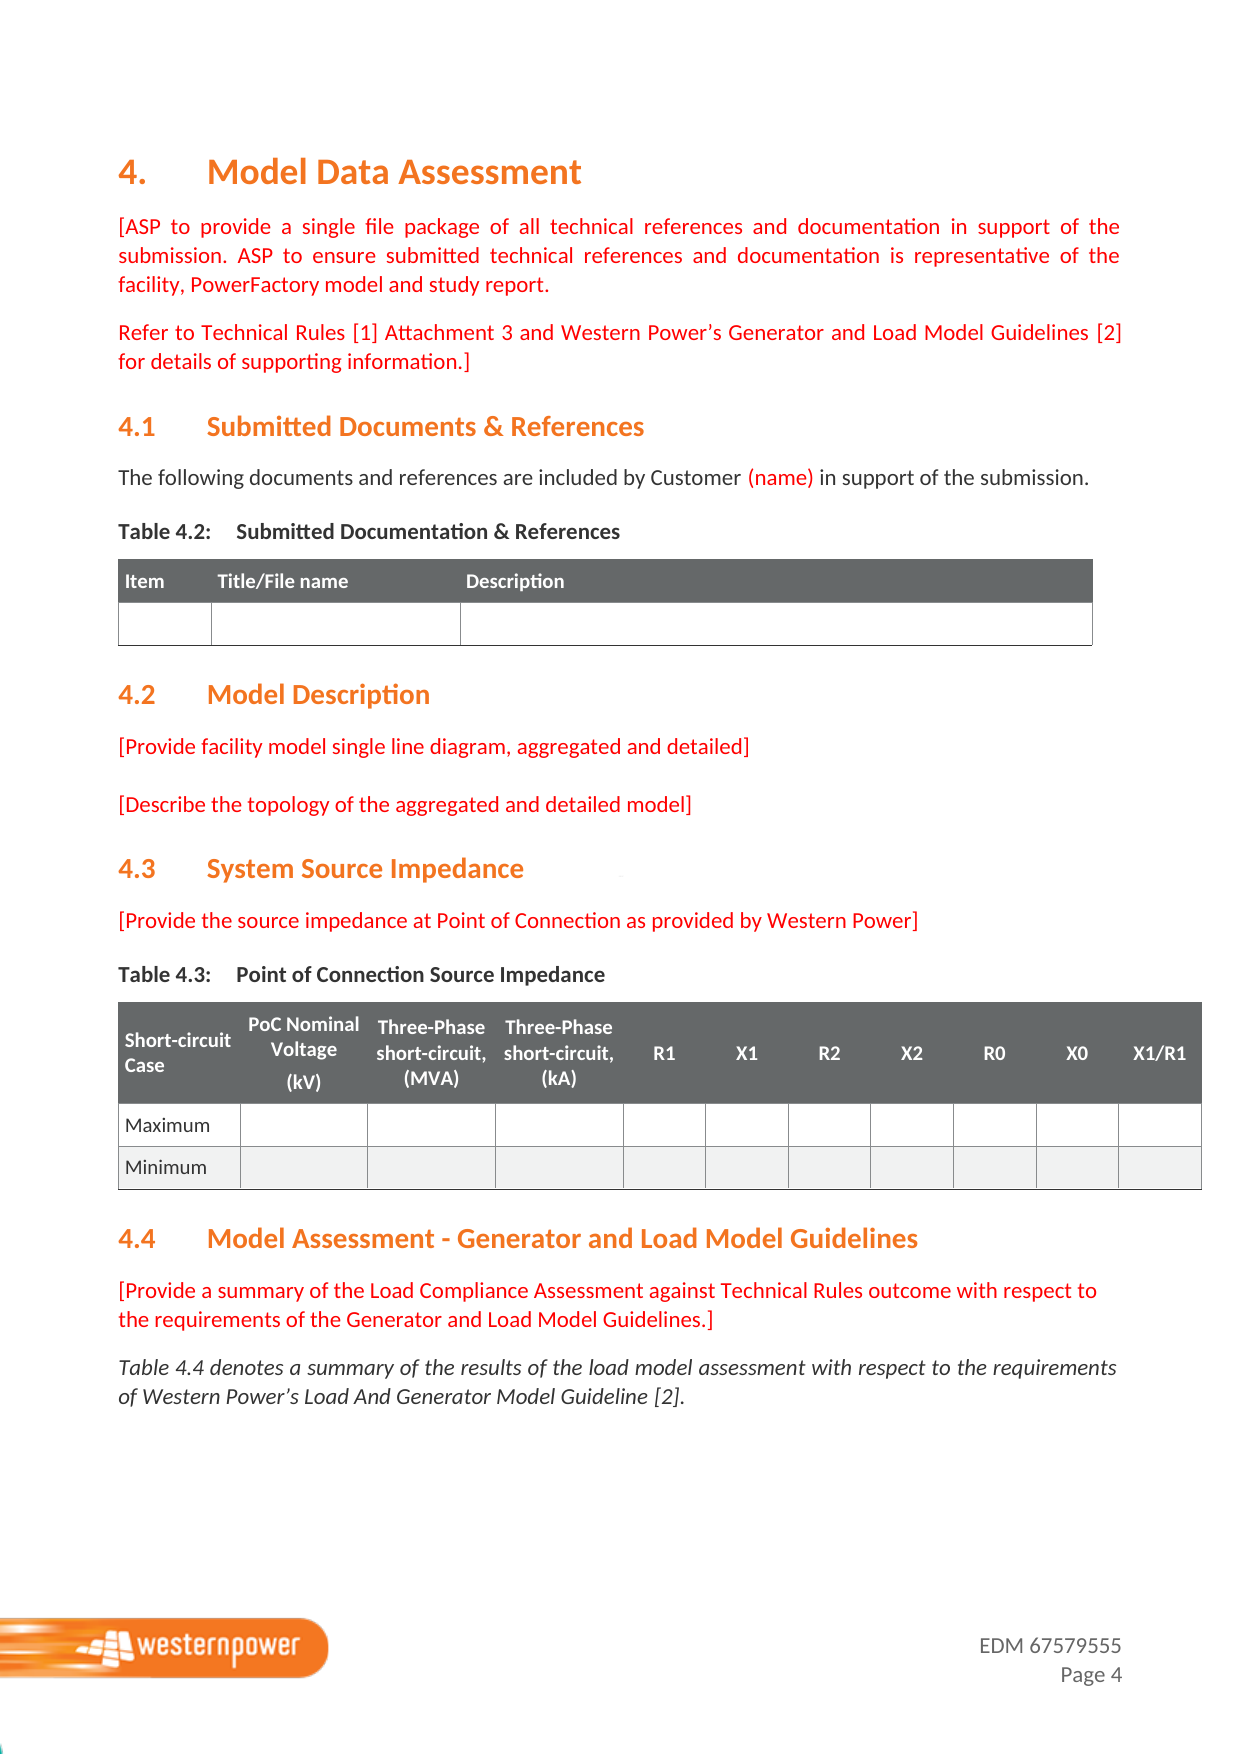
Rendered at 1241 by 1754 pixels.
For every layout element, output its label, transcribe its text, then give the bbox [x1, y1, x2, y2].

table_cell [954, 1147, 1036, 1188]
text The following documents and references are included by Customer (name) in support of the submission. [118, 463, 1122, 491]
subtitle System Source Impedance [118, 851, 1122, 886]
table_header Three-Phase short-circuit, (MVA) [368, 1003, 495, 1103]
table_header Item [119, 560, 211, 602]
subtitle Model Description [118, 676, 1122, 712]
table_header R1 [624, 1003, 705, 1103]
table_cell [241, 1147, 367, 1188]
table_cell [871, 1104, 953, 1146]
table_header Short-circuit Case [119, 1003, 240, 1103]
table_cell [624, 1147, 705, 1188]
table_cell [461, 603, 1092, 644]
table_cell [789, 1147, 870, 1188]
table_header X1/R1 [1119, 1003, 1201, 1103]
text [Provide a summary of the Load Compliance Assessment against Technical Rules outcome with respect to the requirements of the Generator and Load Model Guidelines.] [118, 1276, 1122, 1333]
text [Provide facility model single line diagram, aggregated and detailed] [118, 732, 1122, 760]
text [ASP to provide a single file package of all technical references and documentation in support of the submission. ASP to ensure submitted technical references and documentation is representative of the facility, PowerFactory model and study report. [118, 212, 1122, 298]
table_cell [212, 603, 460, 644]
table_cell [871, 1147, 953, 1188]
table_header X1 [706, 1003, 788, 1103]
table_cell [706, 1147, 788, 1188]
table_header X2 [871, 1003, 953, 1103]
table_header R2 [789, 1003, 870, 1103]
table_cell [1119, 1104, 1201, 1146]
text [Describe the topology of the aggregated and detailed model] [118, 790, 1122, 818]
table_cell [624, 1104, 705, 1146]
table_cell [496, 1147, 623, 1188]
table_cell Minimum [119, 1147, 240, 1188]
subtitle Submitted Documents & References [118, 408, 1122, 443]
table_cell [954, 1104, 1036, 1146]
table_cell [1037, 1147, 1118, 1188]
text [Provide the source impedance at Point of Connection as provided by Western Power] [118, 906, 1122, 934]
table_cell [368, 1147, 495, 1188]
table_header Description [461, 560, 1092, 602]
table_header R0 [954, 1003, 1036, 1103]
table_header Title/File name [212, 560, 460, 602]
subtitle Model Data Assessment [118, 148, 1122, 193]
table_cell [119, 603, 211, 644]
table_cell [789, 1104, 870, 1146]
table_cell [241, 1104, 367, 1146]
table_cell [706, 1104, 788, 1146]
table_header X0 [1037, 1003, 1118, 1103]
subtitle Model Assessment - Generator and Load Model Guidelines [118, 1220, 1122, 1256]
table_cell [1037, 1104, 1118, 1146]
table_cell [1119, 1147, 1201, 1188]
picture [0, 1614, 329, 1754]
text Refer to Technical Rules [1] Attachment 3 and Western Power’s Generator and Load Model Guidelines [2] for details of supporting information.] [118, 318, 1122, 375]
table_header Three-Phase short-circuit, (kA) [496, 1003, 623, 1103]
table_cell [496, 1104, 623, 1146]
table_cell [368, 1104, 495, 1146]
table_cell Maximum [119, 1104, 240, 1146]
table_header PoC Nominal Voltage (kV) [241, 1003, 367, 1103]
